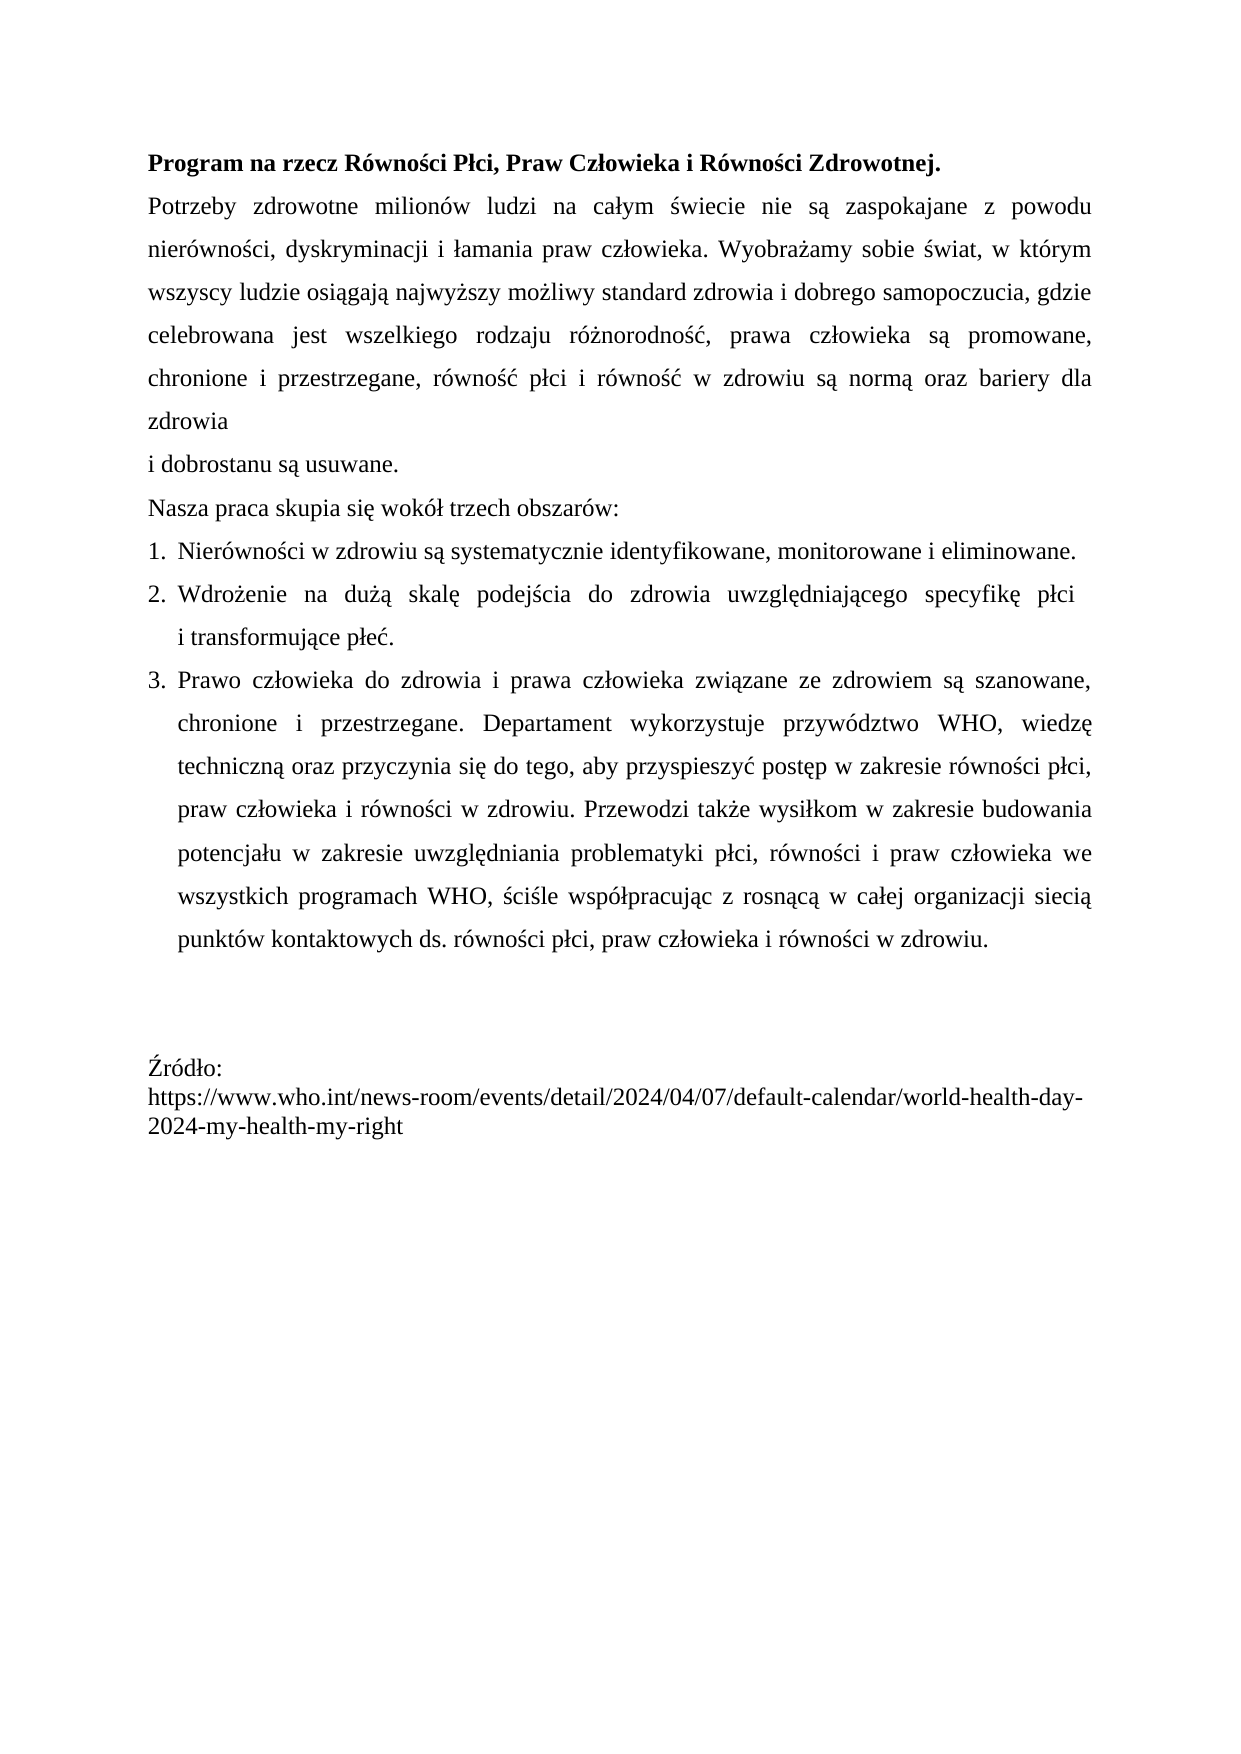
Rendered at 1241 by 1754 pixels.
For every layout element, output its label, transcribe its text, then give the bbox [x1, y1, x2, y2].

list Prawo człowieka do zdrowia i prawa człowieka związane ze zdrowiem są szanowane, chronione i przestrzegane. Departament wykorzystuje przywództwo WHO, wiedzę techniczną oraz przyczynia się do tego, aby przyspieszyć postęp w zakresie równości płci, praw człowieka i równości w zdrowiu. Przewodzi także wysiłkom w zakresie budowania potencjału w zakresie uwzględniania problematyki płci, równości i praw człowieka we wszystkich programach WHO, ściśle współpracując z rosnącą w całej organizacji siecią punktów kontaktowych ds. równości płci, praw człowieka i równości w zdrowiu. [148, 665, 1093, 953]
text Potrzeby zdrowotne milionów ludzi na całym świecie nie są zaspokajane z powodu nierówności, dyskryminacji i łamania praw człowieka. Wyobrażamy sobie świat, w którym wszyscy ludzie osiągają najwyższy możliwy standard zdrowia i dobrego samopoczucia, gdzie celebrowana jest wszelkiego rodzaju różnorodność, prawa człowieka są promowane, chronione i przestrzegane, równość płci i równość w zdrowiu są normą oraz bariery dla zdrowia i dobrostanu są usuwane. [148, 191, 1093, 478]
list Nierówności w zdrowiu są systematycznie identyfikowane, monitorowane i eliminowane. [148, 536, 1093, 564]
text Program na rzecz Równości Płci, Praw Człowieka i Równości Zdrowotnej. [148, 148, 1093, 176]
text Nasza praca skupia się wokół trzech obszarów: [148, 493, 1093, 521]
text Źródło: [148, 1053, 1093, 1082]
text https://www.who.int/news-room/events/detail/2024/04/07/default-calendar/world-health-day-2024-my-health-my-right [148, 1082, 1093, 1139]
list Wdrożenie na dużą skalę podejścia do zdrowia uwzględniającego specyfikę płci i transformujące płeć. [148, 579, 1093, 651]
